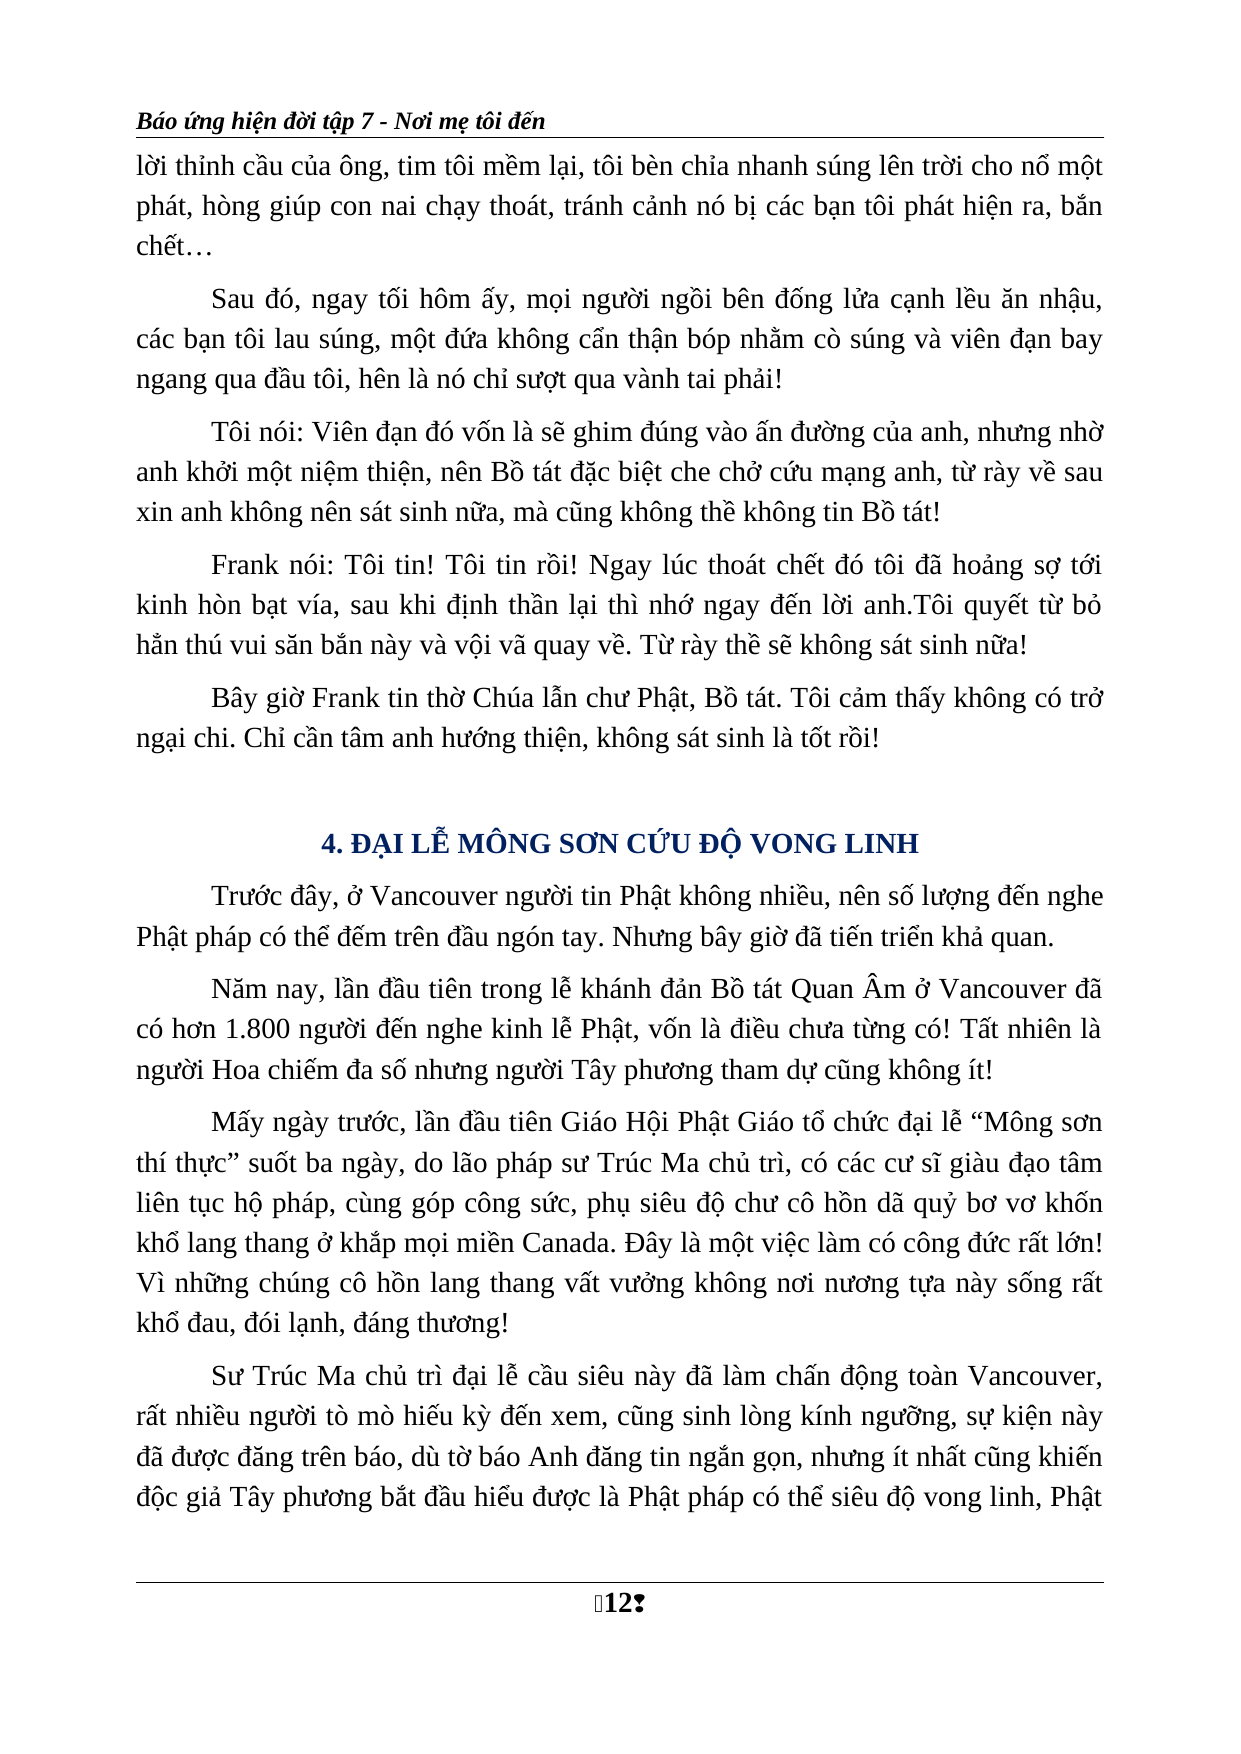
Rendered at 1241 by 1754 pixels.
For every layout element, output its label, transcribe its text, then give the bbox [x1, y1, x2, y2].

text Trước đây, ở Vancouver người tin Phật không nhiều, nên số lượng đến nghe Phật pháp có thể đếm trên đầu ngón tay. Nhưng bây giờ đã tiến triển khả quan. [136, 878, 1104, 952]
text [136, 1358, 1104, 1512]
text Frank nói: Tôi tin! Tôi tin rồi! Ngay lúc thoát chết đó tôi đã hoảng sợ tới kinh hòn bạt vía, sau khi định thần lại thì nhớ ngay đến lời anh.Tôi quyết từ bỏ hẳn thú vui săn bắn này và vội vã quay về. Từ rày thề sẽ không sát sinh nữa! [136, 547, 1104, 661]
subtitle 4. ĐẠI LỄ MÔNG SƠN CỨU ĐỘ VONG LINH [136, 826, 1104, 859]
text Sau đó, ngay tối hôm ấy, mọi người ngồi bên đống lửa cạnh lều ăn nhậu, các bạn tôi lau súng, một đứa không cẩn thận bóp nhằm cò súng và viên đạn bay ngang qua đầu tôi, hên là nó chỉ sượt qua vành tai phải! [136, 281, 1104, 395]
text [136, 148, 1104, 262]
text Năm nay, lần đầu tiên trong lễ khánh đản Bồ tát Quan Âm ở Vancouver đã có hơn 1.800 người đến nghe kinh lễ Phật, vốn là điều chưa từng có! Tất nhiên là người Hoa chiếm đa số nhưng người Tây phương tham dự cũng không ít! [136, 971, 1104, 1085]
text Mấy ngày trước, lần đầu tiên Giáo Hội Phật Giáo tổ chức đại lễ “Mông sơn thí thực” suốt ba ngày, do lão pháp sư Trúc Ma chủ trì, có các cư sĩ giàu đạo tâm liên tục hộ pháp, cùng góp công sức, phụ siêu độ chư cô hồn dã quỷ bơ vơ khốn khổ lang thang ở khắp mọi miền Canada. Đây là một việc làm có công đức rất lớn! Vì những chúng cô hồn lang thang vất vưởng không nơi nương tựa này sống rất khổ đau, đói lạnh, đáng thương! [136, 1104, 1104, 1339]
text Bây giờ Frank tin thờ Chúa lẫn chư Phật, Bồ tát. Tôi cảm thấy không có trở ngại chi. Chỉ cần tâm anh hướng thiện, không sát sinh là tốt rồi! [136, 680, 1104, 754]
text Tôi nói: Viên đạn đó vốn là sẽ ghim đúng vào ấn đường của anh, nhưng nhờ anh khởi một niệm thiện, nên Bồ tát đặc biệt che chở cứu mạng anh, từ rày về sau xin anh không nên sát sinh nữa, mà cũng không thề không tin Bồ tát! [136, 414, 1104, 528]
